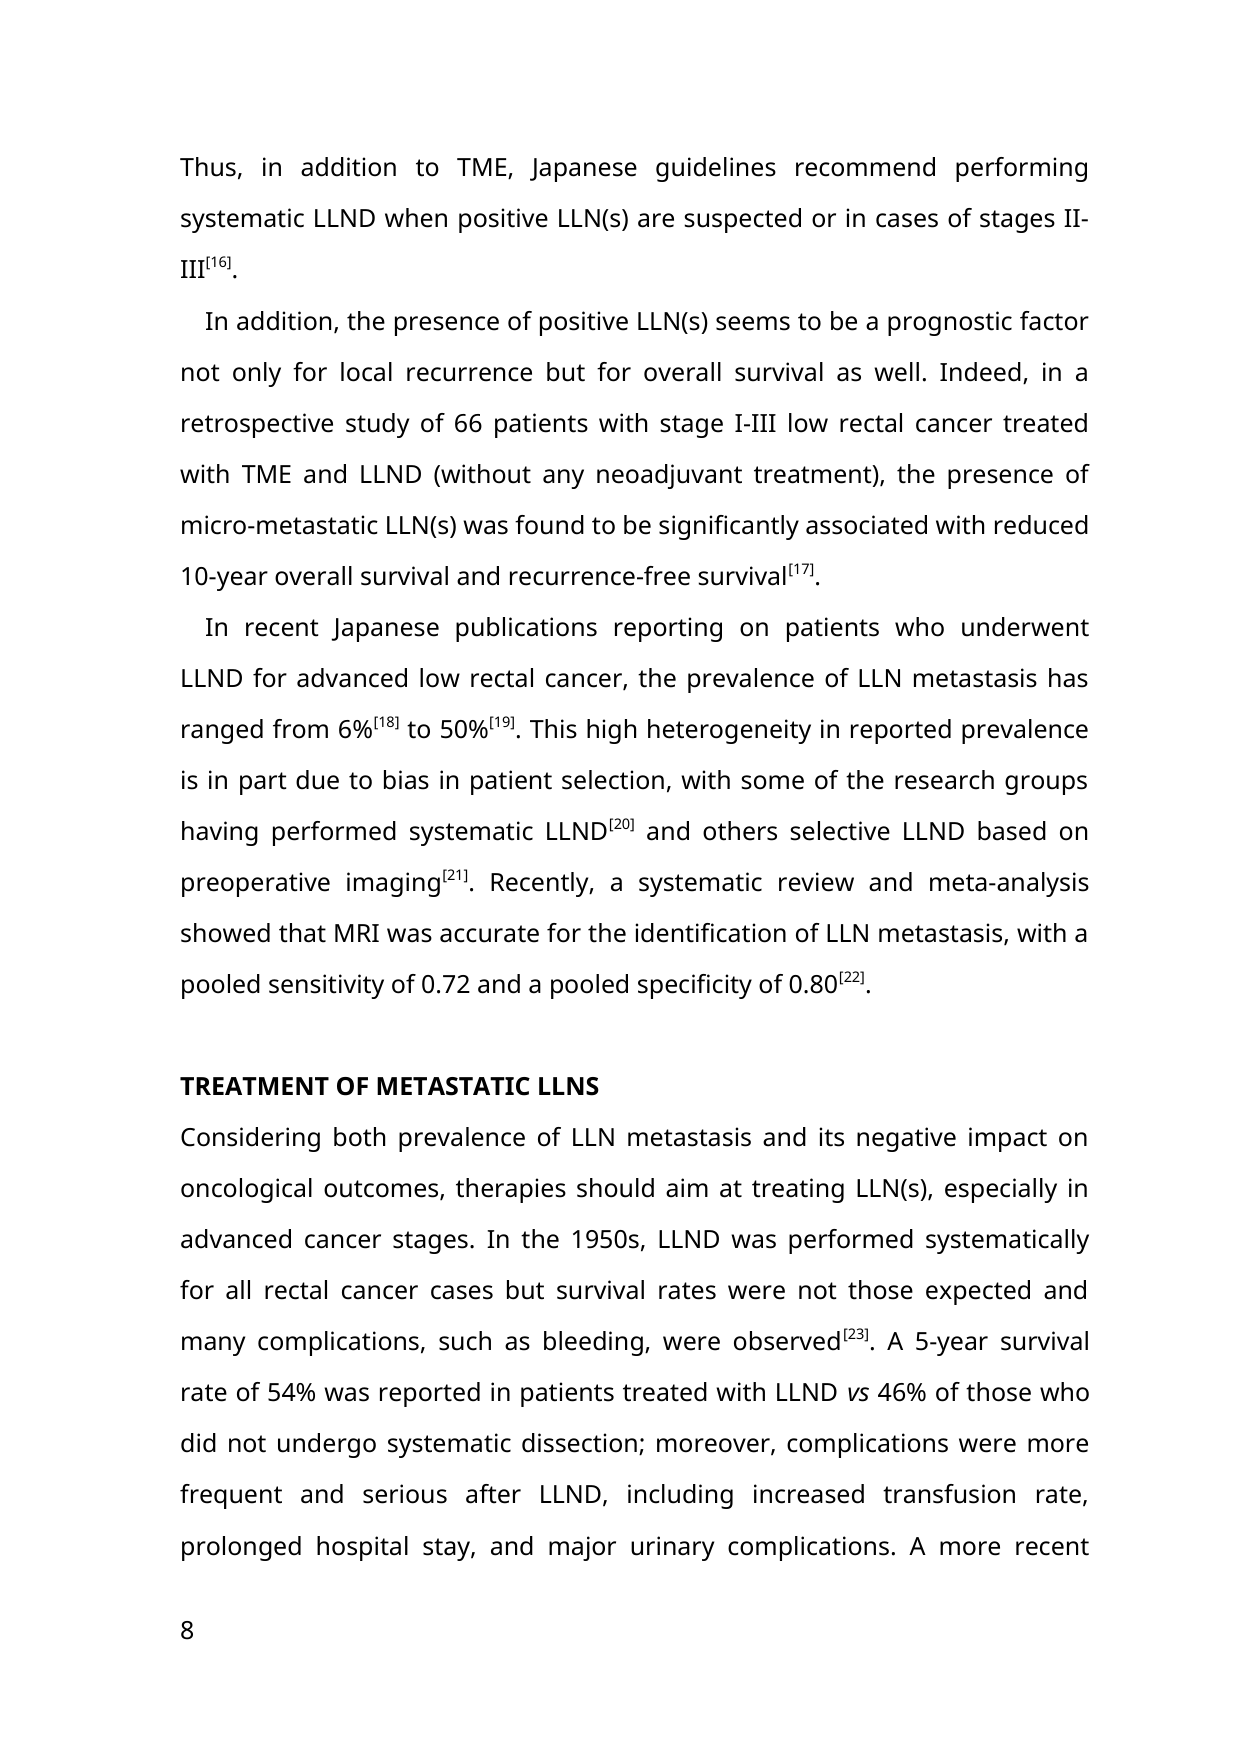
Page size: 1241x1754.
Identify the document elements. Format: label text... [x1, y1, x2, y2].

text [180, 150, 1090, 286]
text In addition, the presence of positive LLN(s) seems to be a prognostic factor not only for local recurrence but for overall survival as well. Indeed, in a retrospective study of 66 patients with stage I-III low rectal cancer treated with TME and LLND (without any neoadjuvant treatment), the presence of micro-metastatic LLN(s) was found to be significantly associated with reduced 10-year overall survival and recurrence-free survival[17]. [180, 303, 1090, 592]
text In recent Japanese publications reporting on patients who underwent LLND for advanced low rectal cancer, the prevalence of LLN metastasis has ranged from 6%[18] to 50%[19]. This high heterogeneity in reported prevalence is in part due to bias in patient selection, with some of the research groups having performed systematic LLND[20] and others selective LLND based on preoperative imaging[21]. Recently, a systematic review and meta-analysis showed that MRI was accurate for the identification of LLN metastasis, with a pooled sensitivity of 0.72 and a pooled specificity of 0.80[22]. [180, 609, 1090, 1001]
text TREATMENT OF METASTATIC LLNS [180, 1069, 1090, 1103]
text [180, 1120, 1090, 1562]
